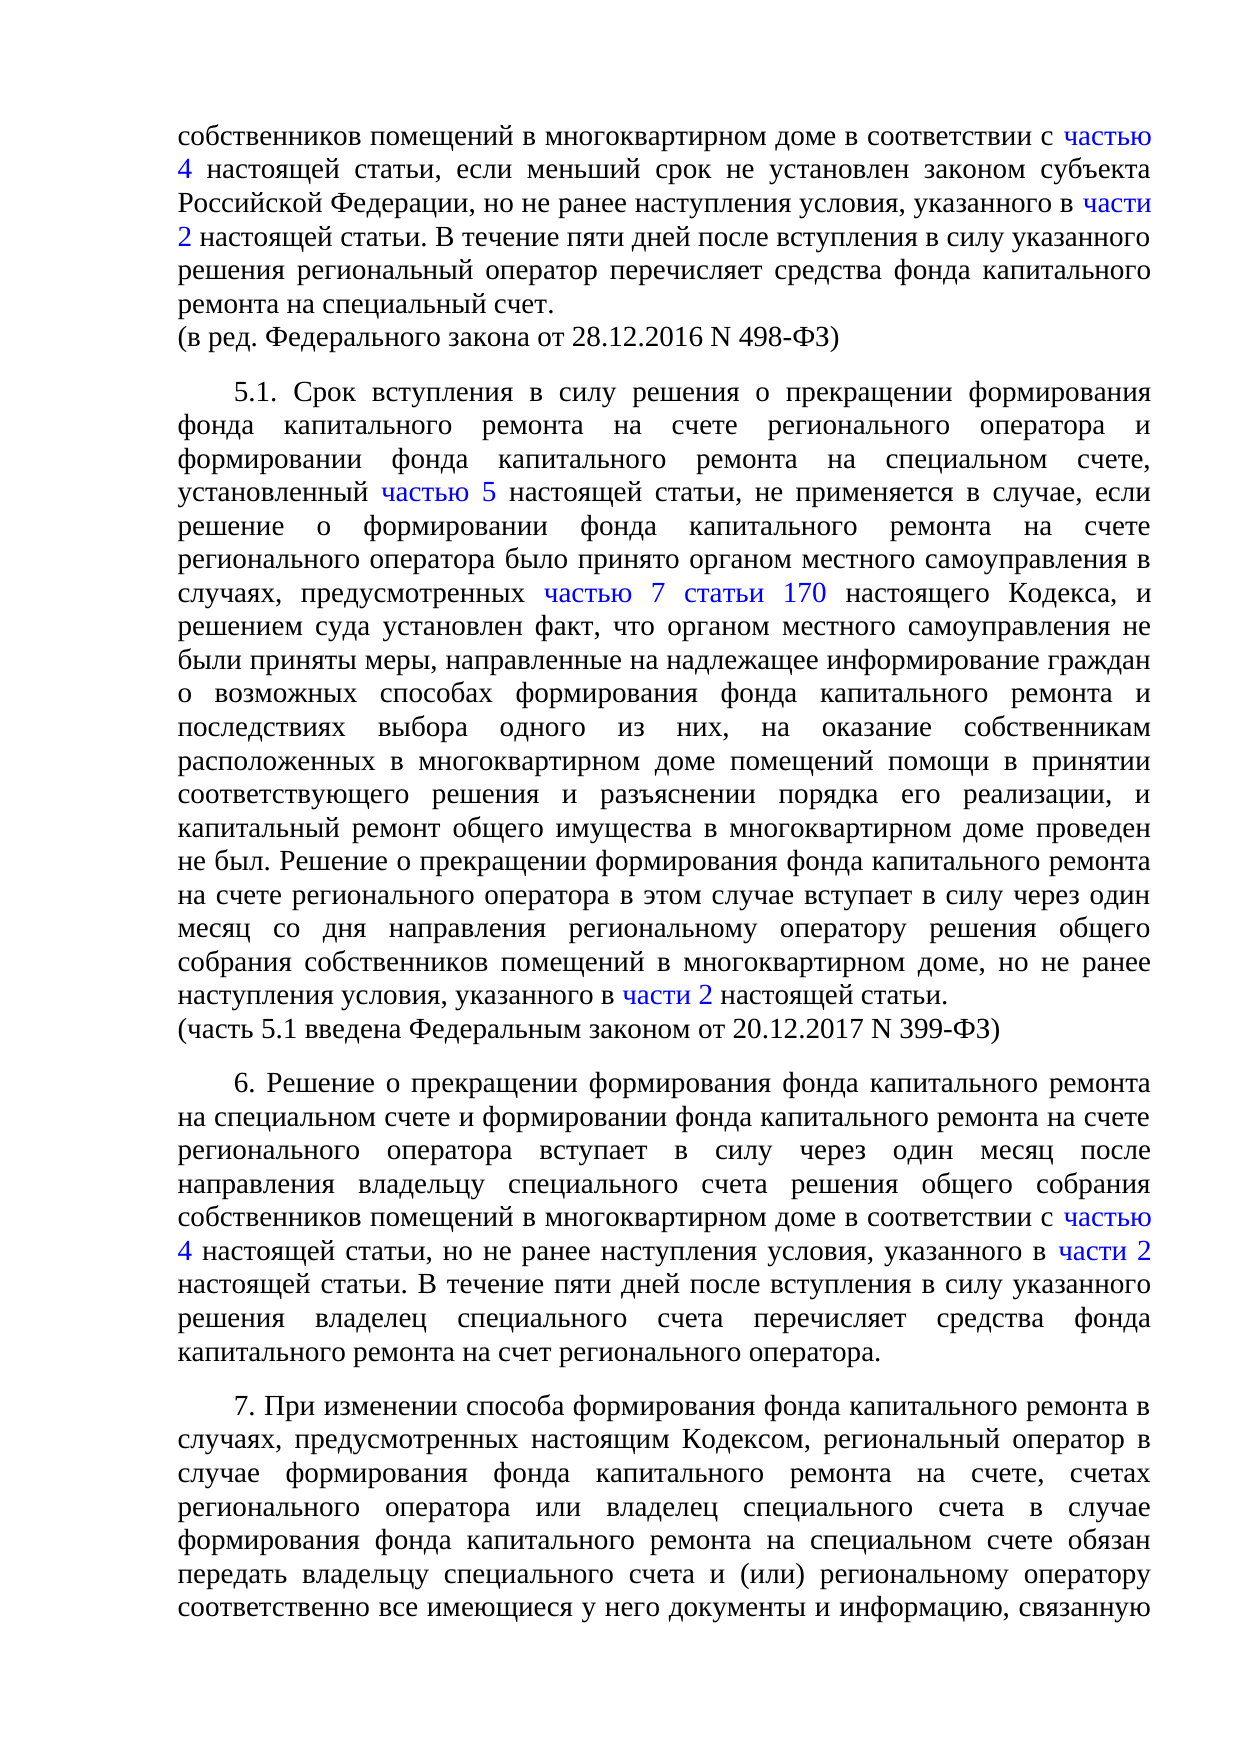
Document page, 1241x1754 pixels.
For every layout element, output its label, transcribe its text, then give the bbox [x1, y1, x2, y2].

text 6. Решение о прекращении формирования фонда капитального ремонта на специальном счете и формировании фонда капитального ремонта на счете регионального оператора вступает в силу через один месяц после направления владельцу специального счета решения общего собрания собственников помещений в многоквартирном доме в соответствии с частью 4 настоящей статьи, но не ранее наступления условия, указанного в части 2 настоящей статьи. В течение пяти дней после вступления в силу указанного решения владелец специального счета перечисляет средства фонда капитального ремонта на счет регионального оператора. [177, 1065, 1152, 1367]
text 5.1. Срок вступления в силу решения о прекращении формирования фонда капитального ремонта на счете регионального оператора и формировании фонда капитального ремонта на специальном счете, установленный частью 5 настоящей статьи, не применяется в случае, если решение о формировании фонда капитального ремонта на счете регионального оператора было принято органом местного самоуправления в случаях, предусмотренных частью 7 статьи 170 настоящего Кодекса, и решением суда установлен факт, что органом местного самоуправления не были приняты меры, направленные на надлежащее информирование граждан о возможных способах формирования фонда капитального ремонта и последствиях выбора одного из них, на оказание собственникам расположенных в многоквартирном доме помещений помощи в принятии соответствующего решения и разъяснении порядка его реализации, и капитальный ремонт общего имущества в многоквартирном доме проведен не был. Решение о прекращении формирования фонда капитального ремонта на счете регионального оператора в этом случае вступает в силу через один месяц со дня направления региональному оператору решения общего собрания собственников помещений в многоквартирном доме, но не ранее наступления условия, указанного в части 2 настоящей статьи. [177, 374, 1152, 1011]
text (часть 5.1 введена Федеральным законом от 20.12.2017 N 399-ФЗ) [177, 1011, 1152, 1044]
text (в ред. Федерального закона от 28.12.2016 N 498-ФЗ) [177, 319, 1152, 353]
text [177, 118, 1152, 319]
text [177, 1388, 1152, 1623]
